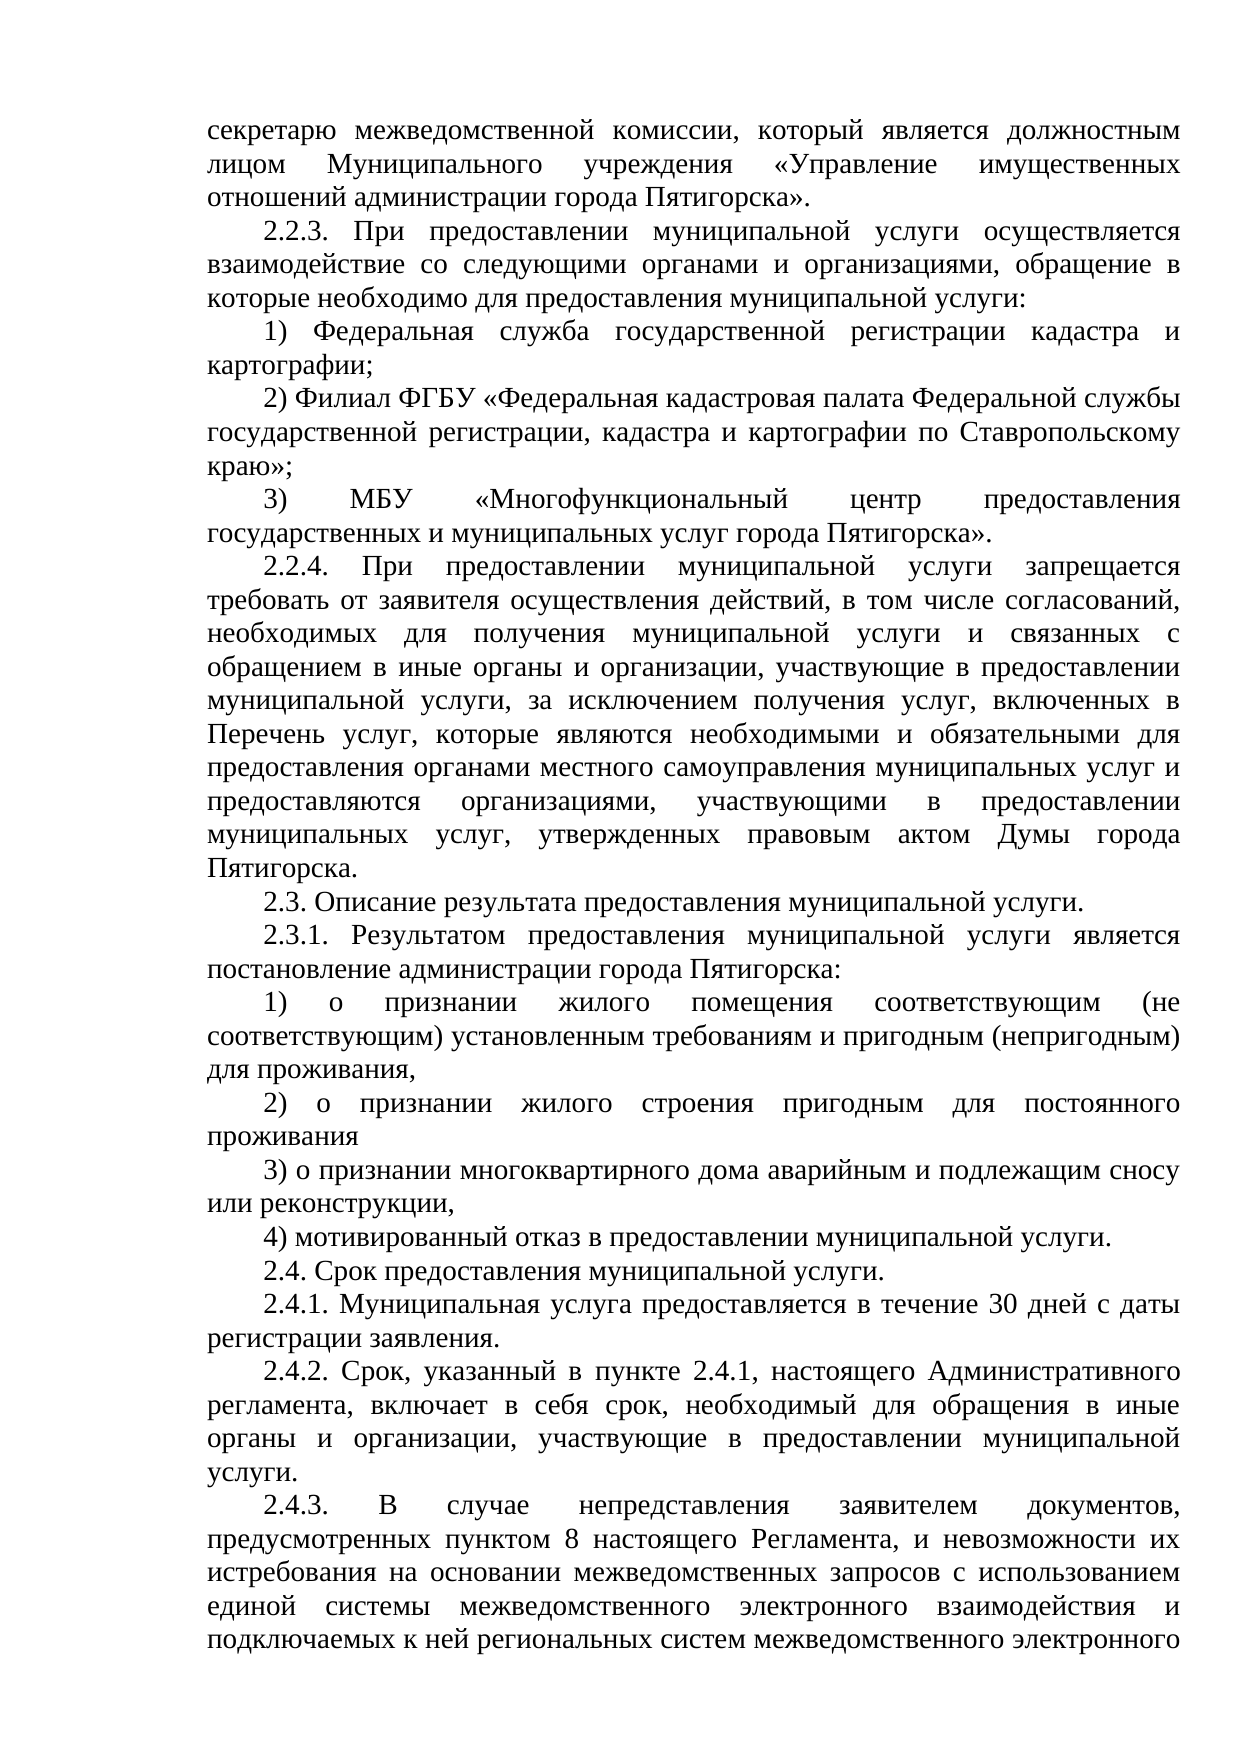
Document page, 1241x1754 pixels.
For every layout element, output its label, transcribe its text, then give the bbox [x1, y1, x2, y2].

text 3) МБУ «Многофункциональный центр предоставления государственных и муниципальных услуг города Пятигорска». [207, 481, 1181, 548]
text 2.3.1. Результатом предоставления муниципальной услуги является постановление администрации города Пятигорска: [207, 917, 1181, 984]
text 2) о признании жилого строения пригодным для постоянного проживания [207, 1085, 1181, 1152]
text 2.2.4. При предоставлении муниципальной услуги запрещается требовать от заявителя осуществления действий, в том числе согласований, необходимых для получения муниципальной услуги и связанных с обращением в иные органы и организации, участвующие в предоставлении муниципальной услуги, за исключением получения услуг, включенных в Перечень услуг, которые являются необходимыми и обязательными для предоставления органами местного самоуправления муниципальных услуг и предоставляются организациями, участвующими в предоставлении муниципальных услуг, утвержденных правовым актом Думы города Пятигорска. [207, 548, 1181, 884]
text 2) Филиал ФГБУ «Федеральная кадастровая палата Федеральной службы государственной регистрации, кадастра и картографии по Ставропольскому краю»; [207, 381, 1181, 481]
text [207, 1487, 1181, 1655]
text 1) Федеральная служба государственной регистрации кадастра и картографии; [207, 313, 1181, 381]
text 3) о признании многоквартирного дома аварийным и подлежащим сносу или реконструкции, [207, 1152, 1181, 1219]
text 4) мотивированный отказ в предоставлении муниципальной услуги. [207, 1219, 1181, 1253]
text 1) о признании жилого помещения соответствующим (не соответствующим) установленным требованиям и пригодным (непригодным) для проживания, [207, 984, 1181, 1085]
text 2.4.1. Муниципальная услуга предоставляется в течение 30 дней с даты регистрации заявления. [207, 1286, 1181, 1353]
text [207, 112, 1181, 213]
text 2.4. Срок предоставления муниципальной услуги. [207, 1253, 1181, 1286]
text 2.3. Описание результата предоставления муниципальной услуги. [207, 884, 1181, 917]
text 2.4.2. Срок, указанный в пункте 2.4.1, настоящего Административного регламента, включает в себя срок, необходимый для обращения в иные органы и организации, участвующие в предоставлении муниципальной услуги. [207, 1353, 1181, 1487]
text 2.2.3. При предоставлении муниципальной услуги осуществляется взаимодействие со следующими органами и организациями, обращение в которые необходимо для предоставления муниципальной услуги: [207, 213, 1181, 313]
